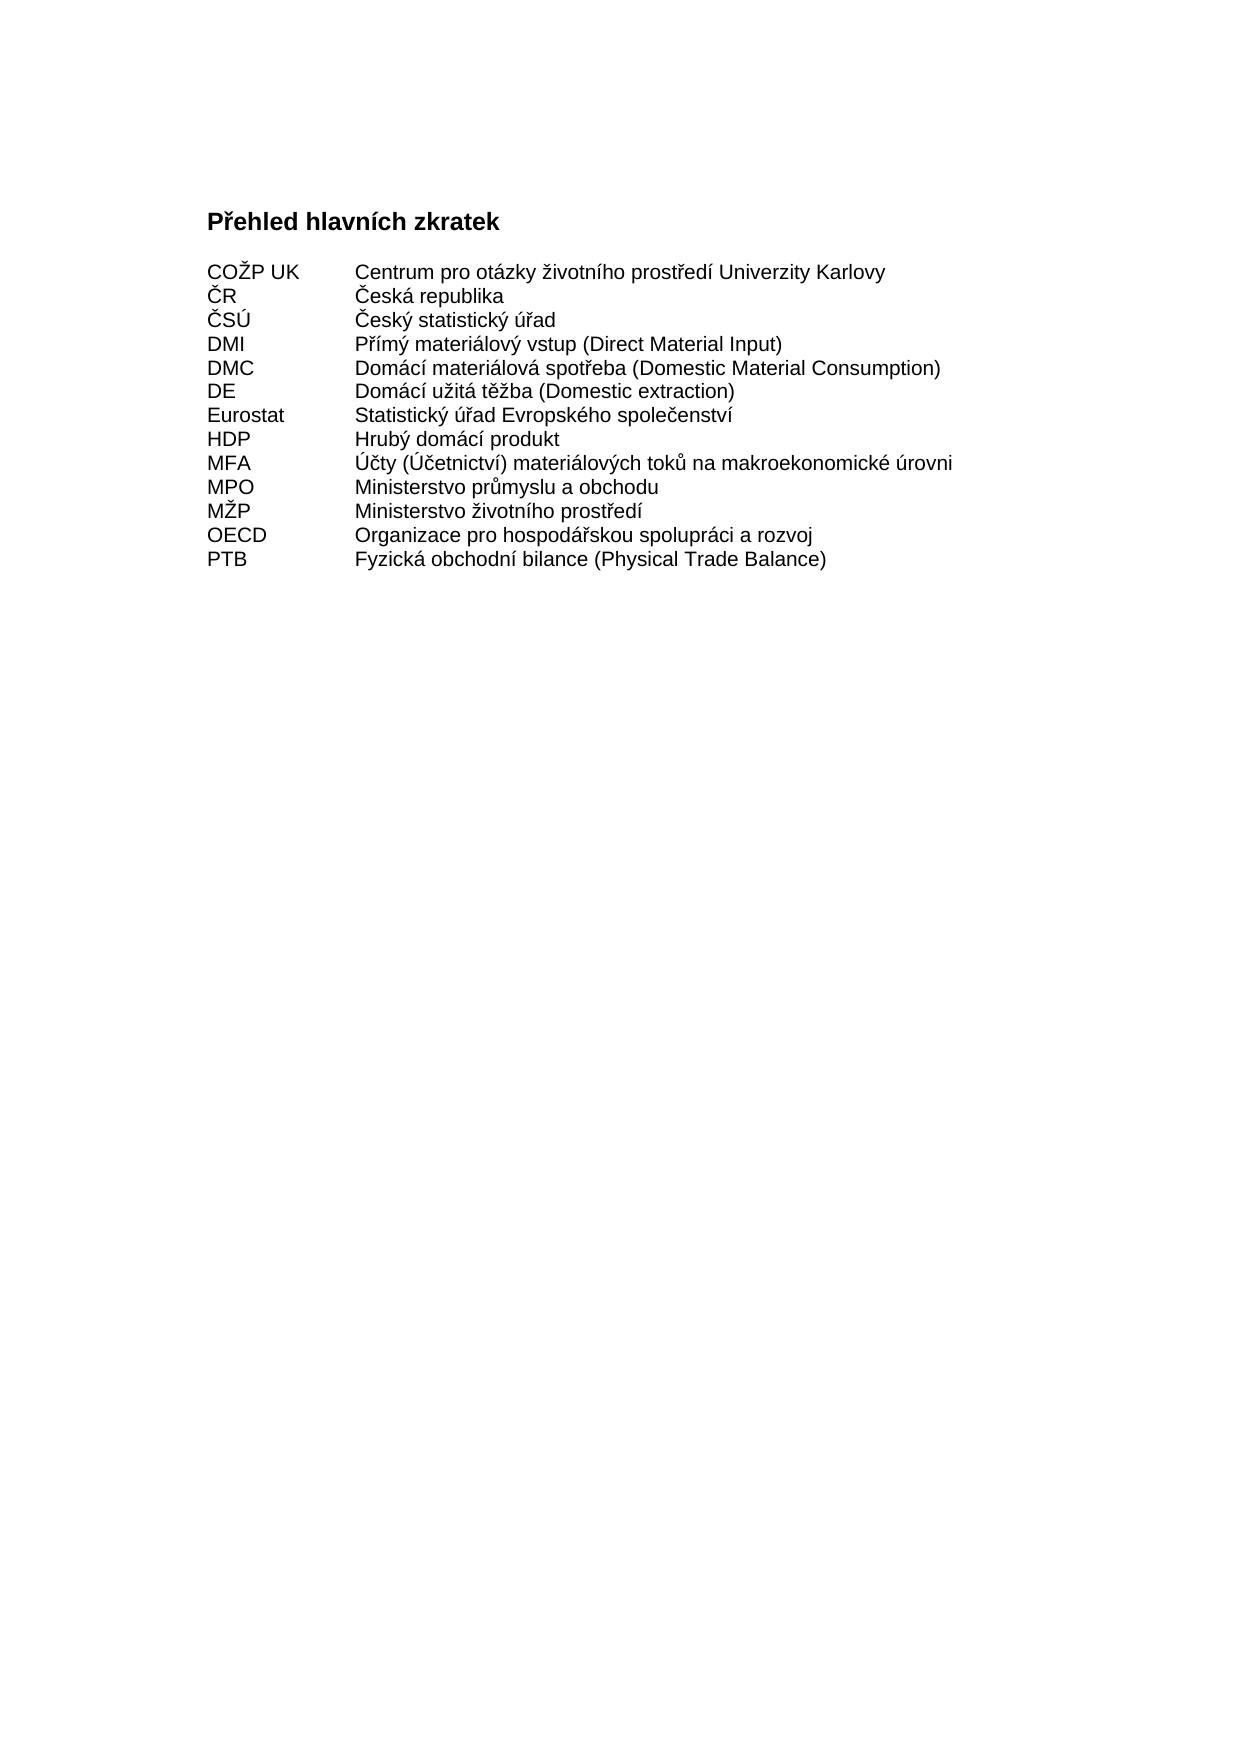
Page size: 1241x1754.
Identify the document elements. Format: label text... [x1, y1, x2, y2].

text DE Domácí užitá těžba (Domestic extraction) [207, 379, 1092, 403]
text DMC Domácí materiálová spotřeba (Domestic Material Consumption) [207, 355, 1092, 379]
text ČSÚ Český statistický úřad [207, 307, 1092, 331]
text Eurostat Statistický úřad Evropského společenství [207, 403, 1092, 427]
text MŽP Ministerstvo životního prostředí [207, 499, 1092, 523]
text ČR Česká republika [207, 283, 1092, 307]
text MPO Ministerstvo průmyslu a obchodu [207, 475, 1092, 499]
subtitle Přehled hlavních zkratek [207, 207, 1092, 236]
text COŽP UK Centrum pro otázky životního prostředí Univerzity Karlovy [207, 259, 1092, 283]
text HDP Hrubý domácí produkt [207, 427, 1092, 451]
text PTB Fyzická obchodní bilance (Physical Trade Balance) [207, 547, 1092, 571]
text MFA Účty (Účetnictví) materiálových toků na makroekonomické úrovni [207, 451, 1092, 475]
text DMI Přímý materiálový vstup (Direct Material Input) [207, 331, 1092, 355]
text OECD Organizace pro hospodářskou spolupráci a rozvoj [207, 523, 1092, 547]
